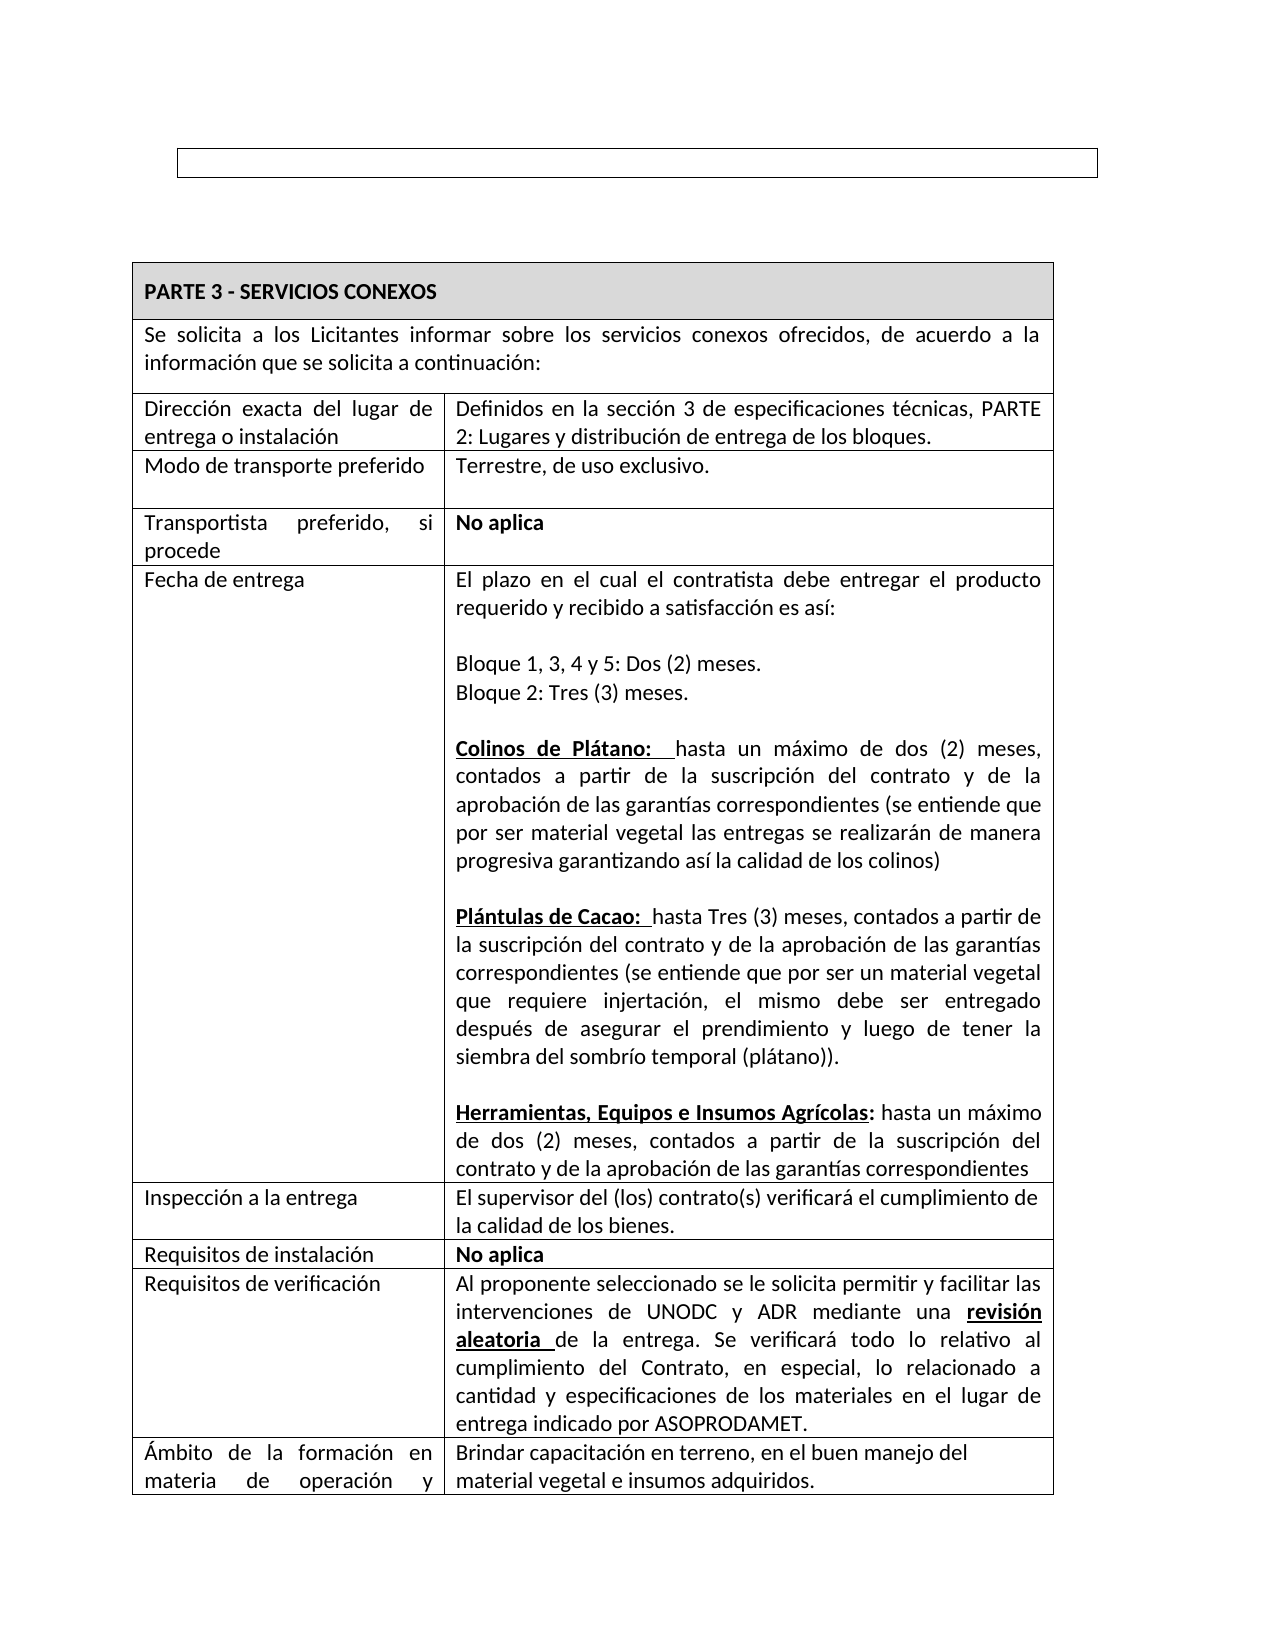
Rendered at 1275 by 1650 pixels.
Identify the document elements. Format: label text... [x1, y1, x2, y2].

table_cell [445, 1438, 1053, 1494]
table_cell Se solicita a los Licitantes informar sobre los servicios conexos ofrecidos, de acuerdo a la información que se solicita a continuación: [133, 320, 1053, 393]
table_cell Modo de transporte preferido [133, 451, 444, 507]
table_cell Al proponente seleccionado se le solicita permitir y facilitar las intervenciones de UNODC y ADR mediante una revisión aleatoria de la entrega. Se verificará todo lo relativo al cumplimiento del Contrato, en especial, lo relacionado a cantidad y especificaciones de los materiales en el lugar de entrega indicado por ASOPRODAMET. [445, 1269, 1053, 1437]
table_cell Requisitos de instalación [133, 1240, 444, 1268]
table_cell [133, 1438, 444, 1494]
table_header PARTE 3 - SERVICIOS CONEXOS [133, 263, 1053, 319]
table_cell Inspección a la entrega [133, 1183, 444, 1239]
table_cell El supervisor del (los) contrato(s) verificará el cumplimiento de la calidad de los bienes. [445, 1183, 1053, 1239]
table_cell Fecha de entrega [133, 566, 444, 1182]
table_cell Transportista preferido, si procede [133, 509, 444, 564]
table_cell No aplica [445, 1240, 1053, 1268]
table_cell Terrestre, de uso exclusivo. [445, 451, 1053, 507]
table_cell No aplica [445, 509, 1053, 564]
table_cell Definidos en la sección 3 de especificaciones técnicas, PARTE 2: Lugares y distribución de entrega de los bloques. [445, 394, 1053, 450]
table_cell El plazo en el cual el contratista debe entregar el producto requerido y recibido a satisfacción es así: Bloque 1, 3, 4 y 5: Dos (2) meses. Bloque 2: Tres (3) meses. Colinos de Plátano: hasta un máximo de dos (2) meses, contados a partir de la suscripción del contrato y de la aprobación de las garantías correspondientes (se entiende que por ser material vegetal las entregas se realizarán de manera progresiva garantizando así la calidad de los colinos) Plántulas de Cacao: hasta Tres (3) meses, contados a partir de la suscripción del contrato y de la aprobación de las garantías correspondientes (se entiende que por ser un material vegetal que requiere injertación, el mismo debe ser entregado después de asegurar el prendimiento y luego de tener la siembra del sombrío temporal (plátano)). Herramientas, Equipos e Insumos Agrícolas: hasta un máximo de dos (2) meses, contados a partir de la suscripción del contrato y de la aprobación de las garantías correspondientes [445, 566, 1053, 1182]
table_cell Requisitos de verificación [133, 1269, 444, 1437]
table_cell Dirección exacta del lugar de entrega o instalación [133, 394, 444, 450]
table_cell [178, 149, 1097, 177]
